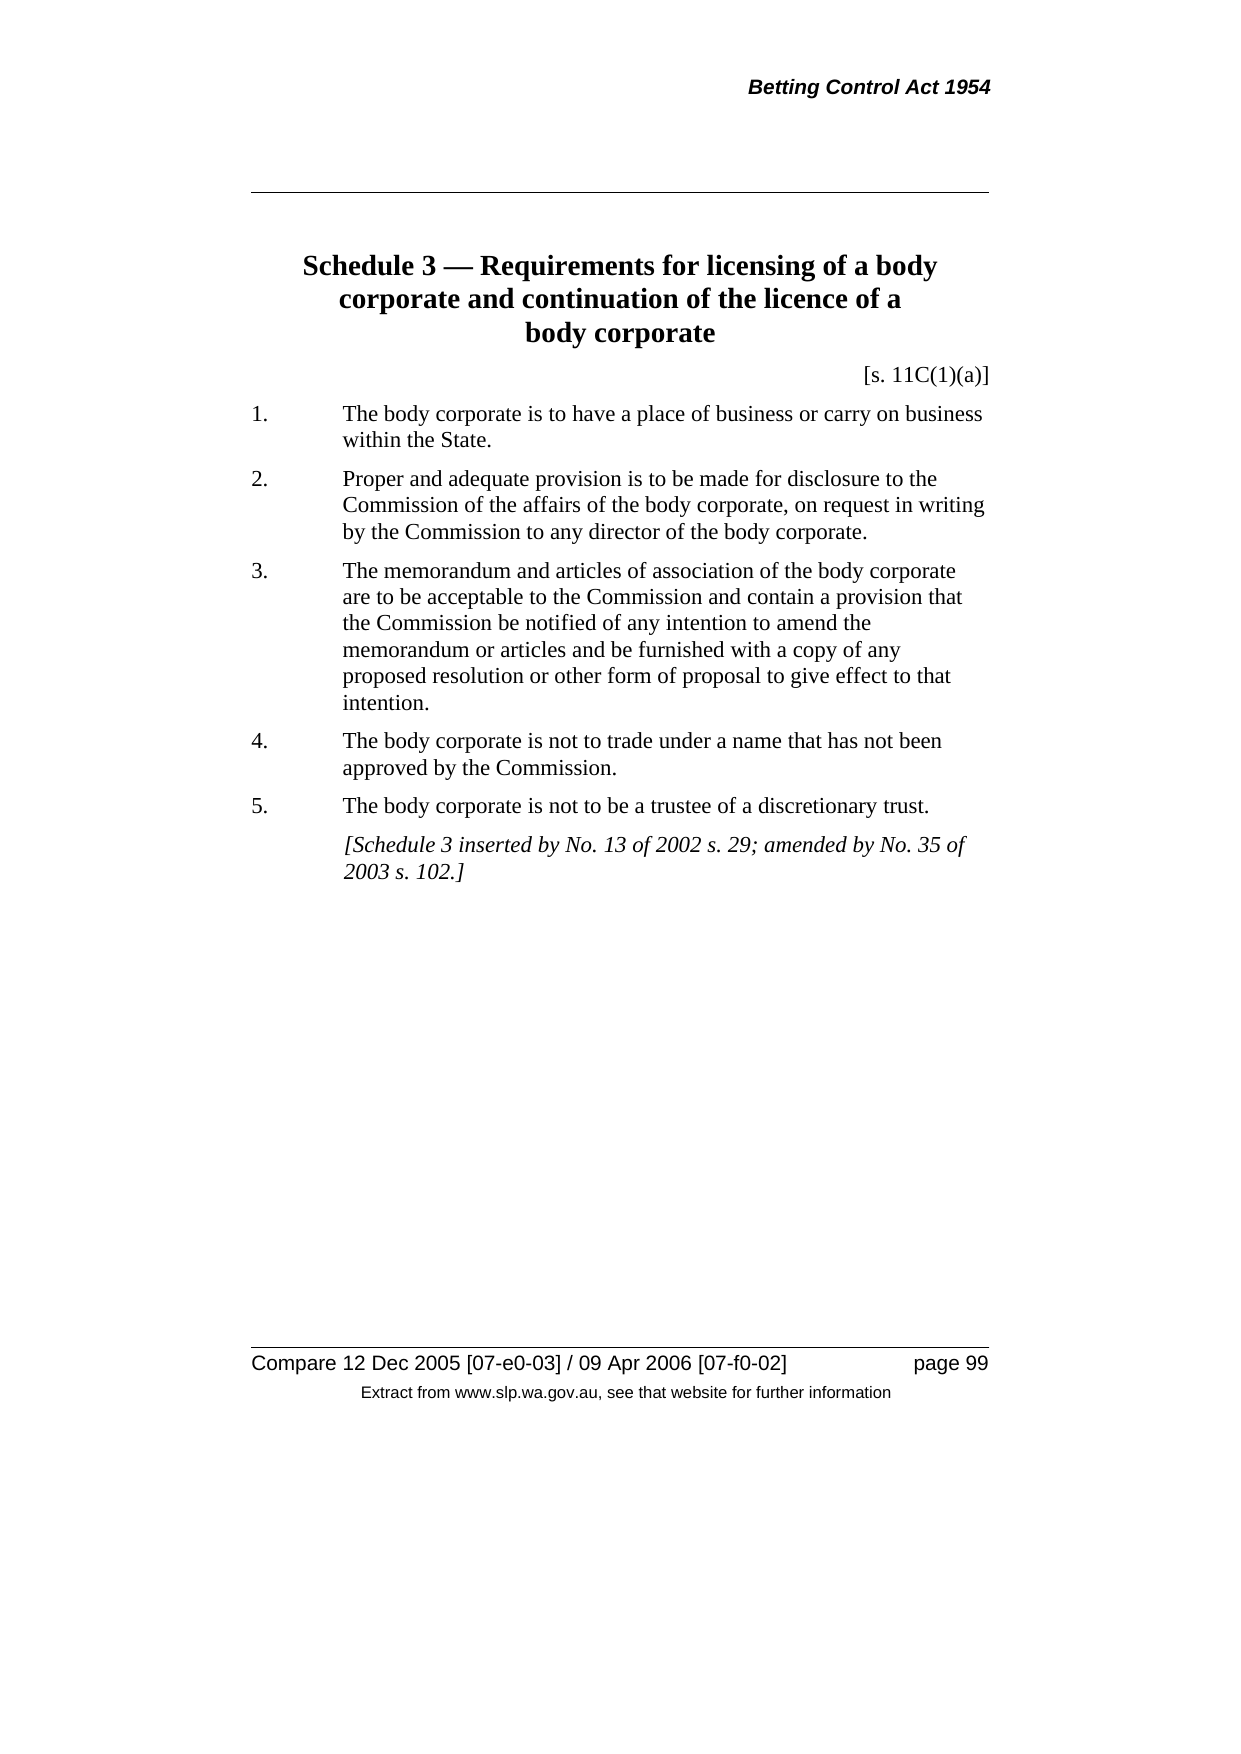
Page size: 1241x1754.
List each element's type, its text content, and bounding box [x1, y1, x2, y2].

text 5. The body corporate is not to be a trustee of a discretionary trust. [251, 793, 989, 819]
text [Schedule 3 inserted by No. 13 of 2002 s. 29; amended by No. 35 of 2003 s. 102.] [251, 831, 989, 884]
text 1. The body corporate is to have a place of business or carry on business within the State. [251, 400, 989, 453]
text 4. The body corporate is not to trade under a name that has not been approved by the Commission. [251, 727, 989, 780]
text 3. The memorandum and articles of association of the body corporate are to be acceptable to the Commission and contain a provision that the Commission be notified of any intention to amend the memorandum or articles and be furnished with a copy of any proposed resolution or other form of proposal to give effect to that intention. [251, 557, 989, 715]
text [s. 11C(1)(a)] [251, 361, 989, 387]
subtitle Schedule 3 — Requirements for licensing of a body corporate and continuation of the licence of a body corporate [251, 248, 989, 349]
text 2. Proper and adequate provision is to be made for disclosure to the Commission of the affairs of the body corporate, on request in writing by the Commission to any director of the body corporate. [251, 465, 989, 544]
